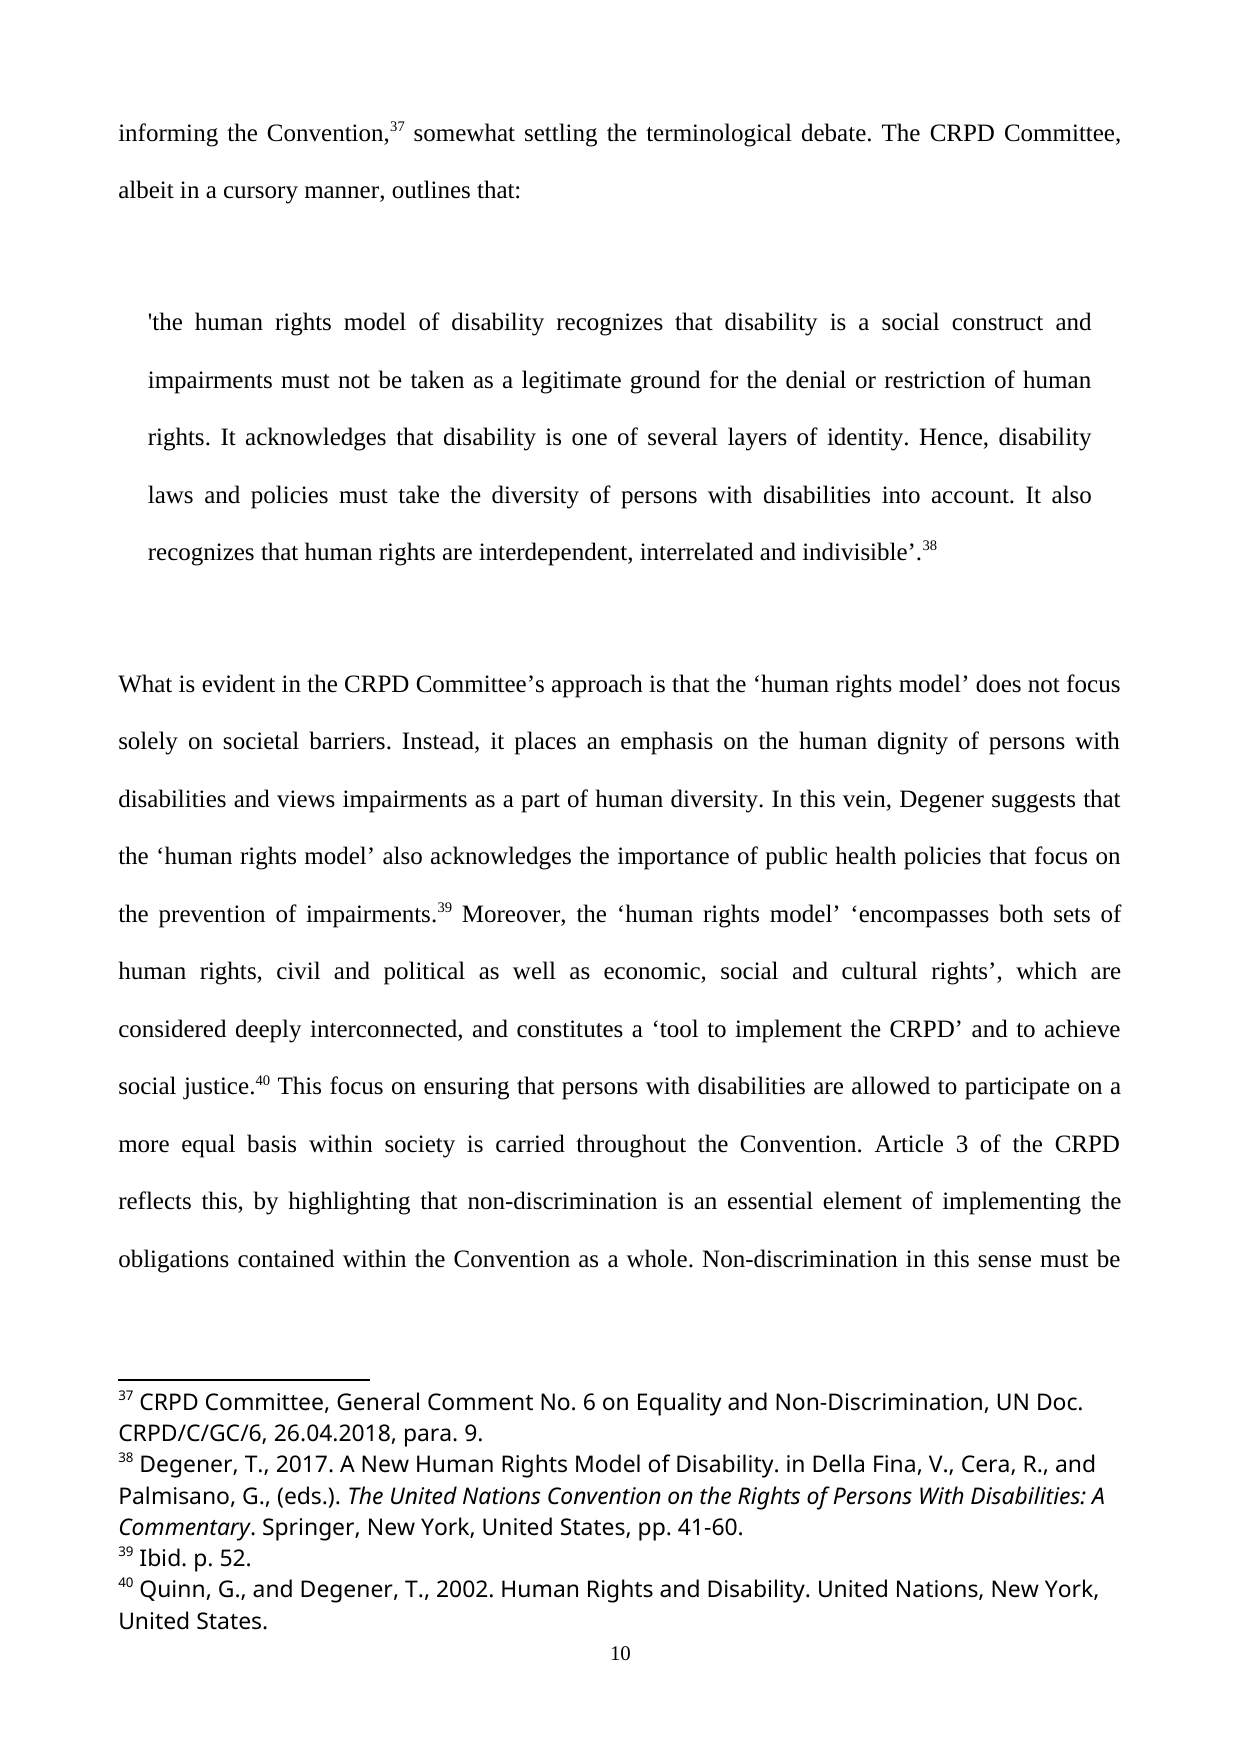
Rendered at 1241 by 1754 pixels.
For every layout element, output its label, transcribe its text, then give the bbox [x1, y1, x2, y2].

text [118, 669, 1122, 1273]
text The CRPD signaled a shift away from what the ‘medical’ model of disability, which viewed disabilities as arising from ‘a disease, trauma or health condition that impairs or disrupts physiological or cognitive functioning’. It instead places an emphasis on the capabilities and personhood of the individual in question, embracing the view that disability stems from the interaction between individual impairments and external barriers. This has been referred to as the ‘social-contextual model of disability’. Degener has argued that the CRPD even exceeds the social-contextual model and embraces a ‘human rights model of disability’. In its General Comment No. 6, the CRPD Committee itself refers to the ‘human rights model of disability’ as informing the Convention, somewhat settling the terminological debate. The CRPD Committee, albeit in a cursory manner, outlines that: [118, 118, 1122, 204]
text 'the human rights model of disability recognizes that disability is a social construct and impairments must not be taken as a legitimate ground for the denial or restriction of human rights. It acknowledges that disability is one of several layers of identity. Hence, disability laws and policies must take the diversity of persons with disabilities into account. It also recognizes that human rights are interdependent, interrelated and indivisible’. [148, 307, 1093, 566]
